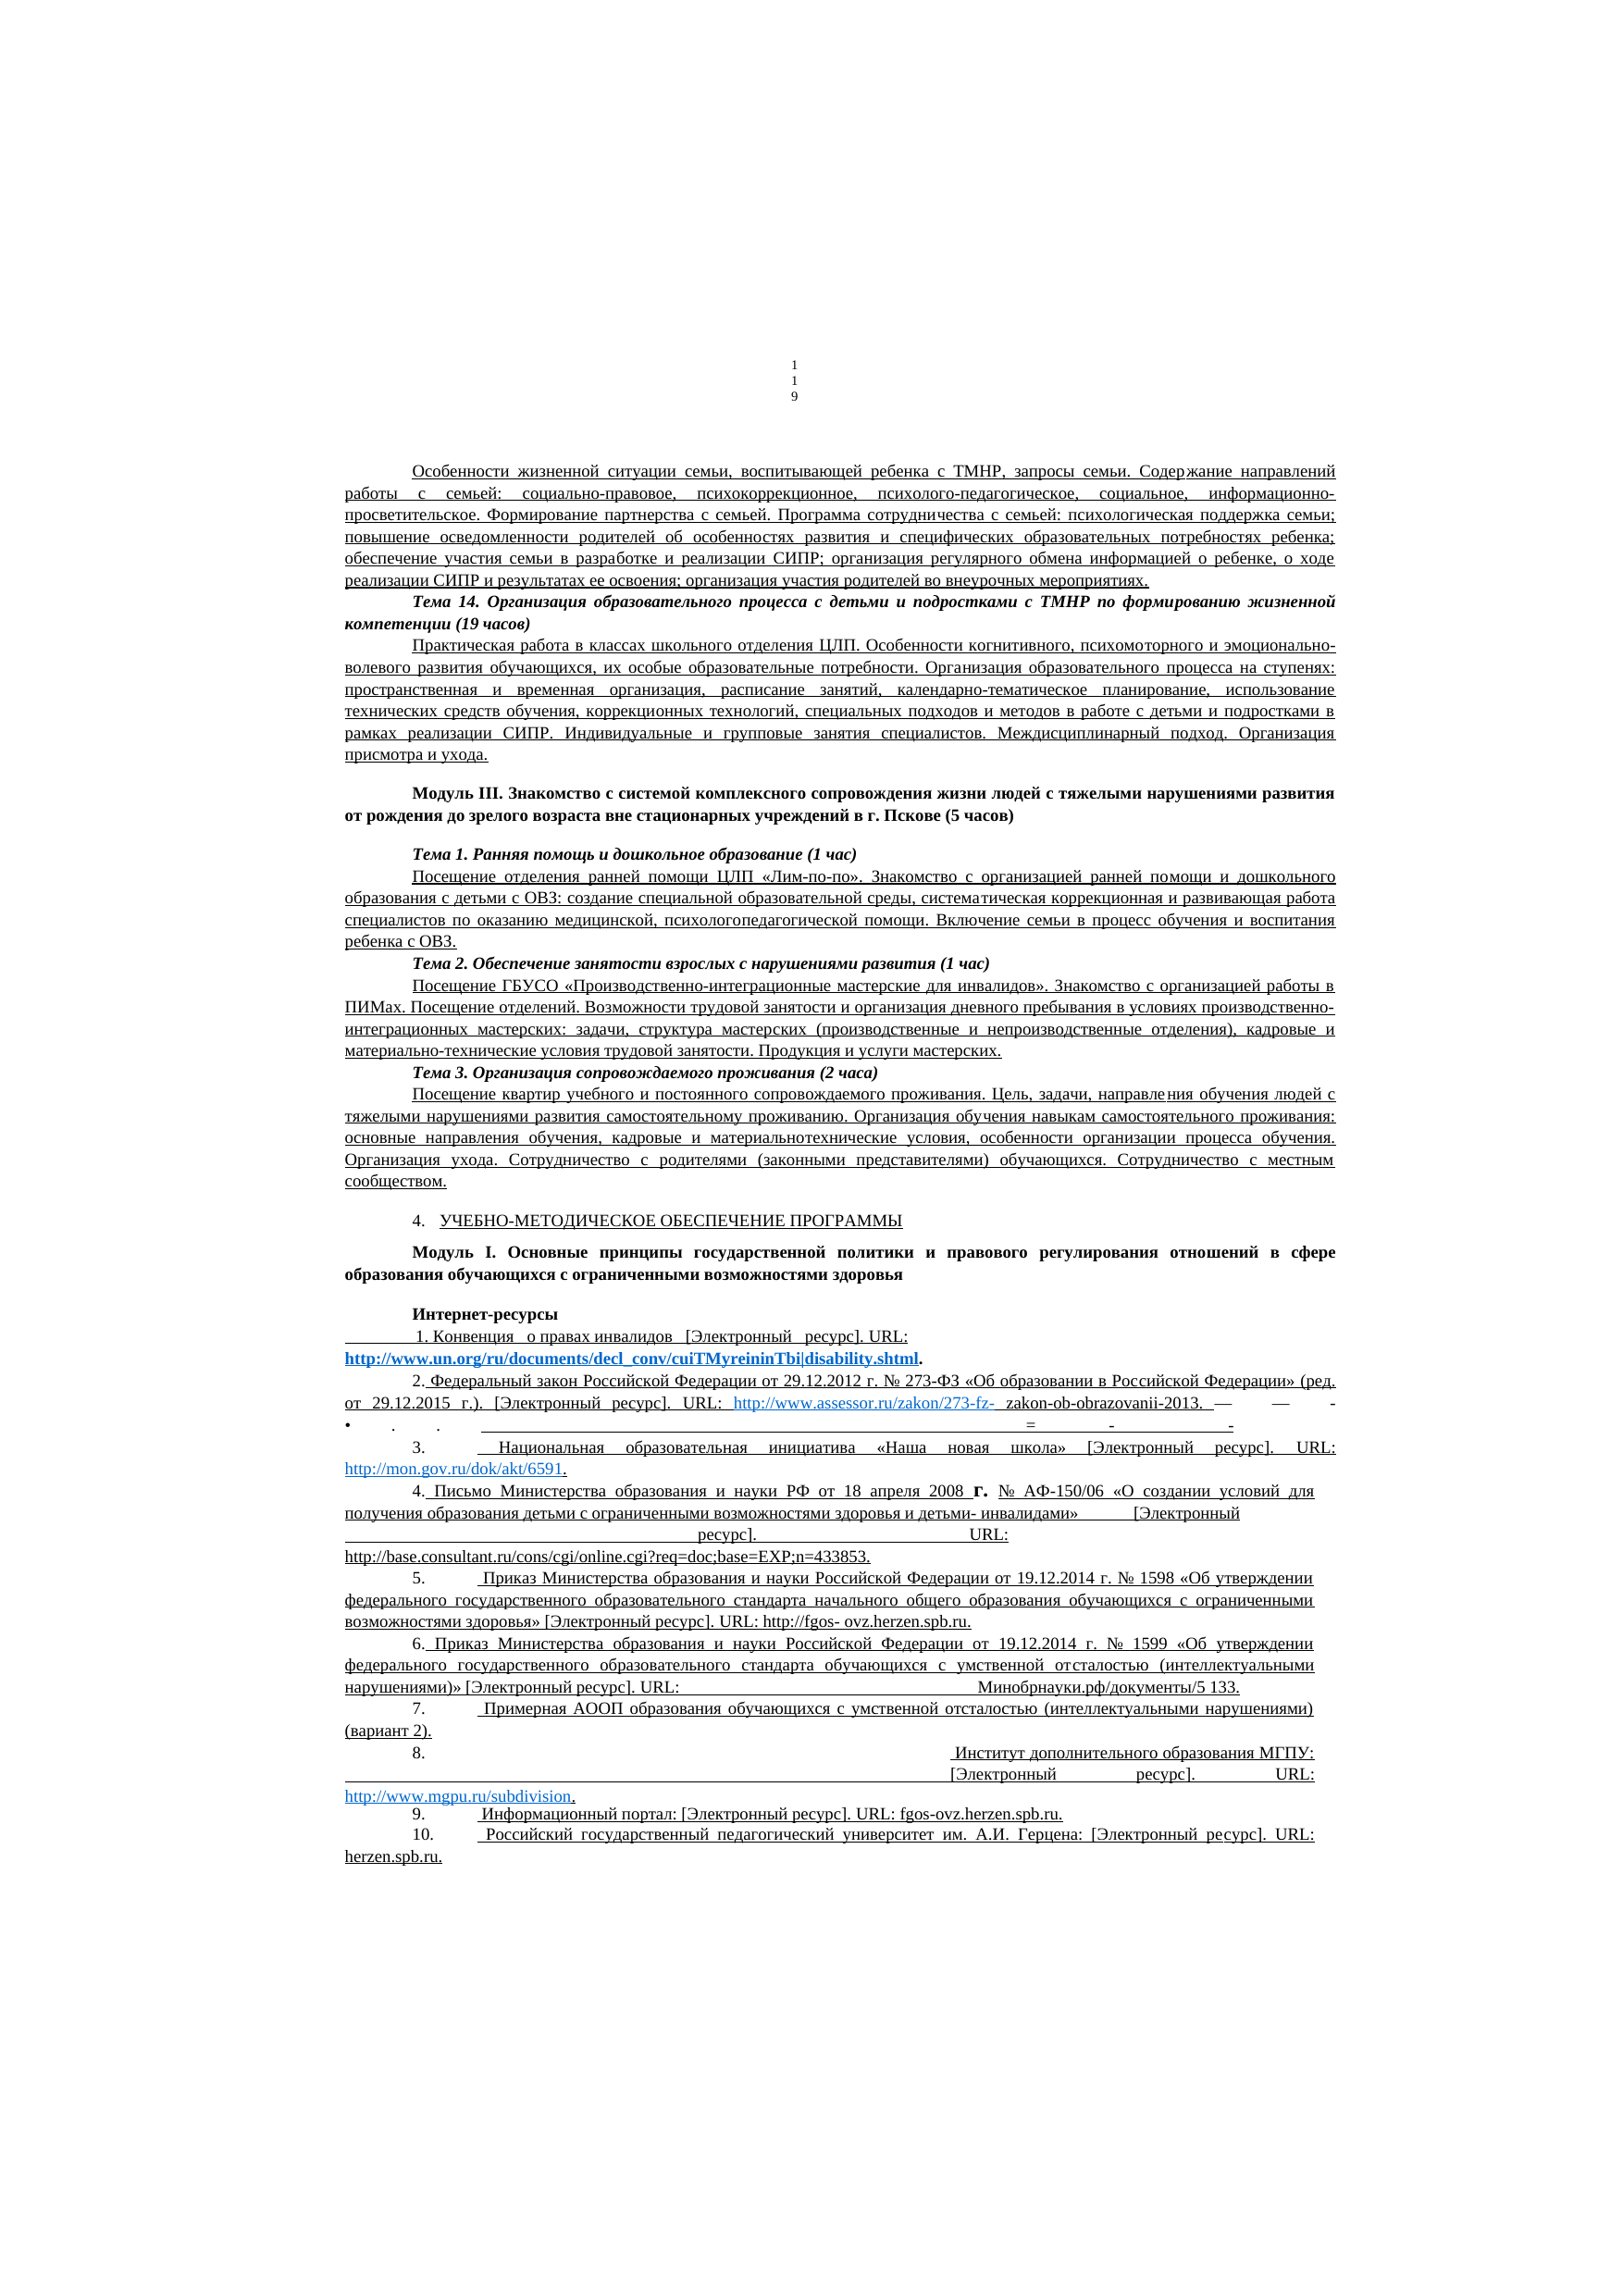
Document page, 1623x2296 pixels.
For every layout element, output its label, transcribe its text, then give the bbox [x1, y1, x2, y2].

text Модуль I. Основные принципы государственной политики и правового регулирования отношений в сфере образования обучающихся с ограниченными возможностями здоровья [344, 1240, 1335, 1285]
list Институт дополнительного образования МГПУ: [Электронный ресурс]. URL: http://www.mgpu.ru/subdivision. [344, 1782, 1315, 1806]
text Тема 1. Ранняя помощь и дошкольное образование (1 час) [344, 843, 1340, 864]
list Российский государственный педагогический университет им. А.И. Герцена: [Электронный ресурс]. URL: herzen.spb.ru. [344, 1824, 1315, 1867]
list Информационный портал: [Электронный ресурс]. URL: fgos-ovz.herzen.spb.ru. [344, 1806, 1340, 1824]
text Практическая работа в классах школьного отделения ЦЛП. Особенности когнитивного, психомоторного и эмоционально-волевого развития обучающихся, их особые образовательные потребности. Организация образовательного процесса на ступенях: пространственная и временная организация, расписание занятий, календарно-тематическое планирование, использование технических средств обучения, коррекционных технологий, специальных подходов и методов в работе с детьми и подростками в рамках реализации СИПР. Индивидуальные и групповые занятия специалистов. Междисциплинарный подход. Организация присмотра и ухода. [344, 634, 1335, 675]
list Национальная образовательная инициатива «Наша новая школа» [Электронный ресурс]. URL: http://mon.gov.ru/dok/akt/6591. [344, 1435, 1335, 1480]
text 1. Конвенция о правах инвалидов [Электронный ресурс]. URL: [344, 1324, 1340, 1347]
list Примерная АООП образования обучающихся с умственной отсталостью (интеллектуальными нарушениями) (вариант 2). [344, 1697, 1315, 1741]
list Федеральный закон Российской Федерации от 29.12.2012 г. № 273-ФЗ «Об образовании в Российской Федерации» (ред. от 29.12.2015 г.). [Электронный ресурс]. URL: http://www.assessor.ru/zakon/273-fz- zakon-ob-obrazovanii-2013. ——-•.. = - - [344, 1369, 1335, 1435]
text Интернет-ресурсы [344, 1302, 1340, 1324]
list Приказ Министерства образования и науки Российской Федерации от 19.12.2014 г. № 1599 «Об утверждении федерального государственного образовательного стандарта обучающихся с умственной отсталостью (интеллектуальными нарушениями)» [Электронный ресурс]. URL: Минобрнауки.рф/документы/5 133. [344, 1632, 1315, 1672]
text Модуль III. Знакомство с системой комплексного сопровождения жизни людей с тяжелыми нарушениями развития от рождения до зрелого возраста вне стационарных учреждений в г. Пскове (5 часов) [344, 782, 1335, 825]
list Приказ Министерства образования и науки Российской Федерации от 19.12.2014 г. № 1598 «Об утверждении федерального государственного образовательного стандарта начального общего образования обучающихся с ограниченными возможностями здоровья» [Электронный ресурс]. URL: http://fgos- ovz.herzen.spb.ru. [344, 1567, 1315, 1607]
text http://base.consultant.ru/cons/cgi/online.cgi?req=doc;base=EXP;n=433853. [344, 1545, 1340, 1567]
text Посещение отделения ранней помощи ЦЛП «Лим-по-по». Знакомство с организацией ранней помощи и дошкольного образования с детьми с ОВЗ: создание специальной образовательной среды, систематическая коррекционная и развивающая работа специалистов по оказанию медицинской, психологопедагогической помощи. Включение семьи в процесс обучения и воспитания ребенка с ОВЗ. [344, 864, 1335, 905]
text Тема 3. Организация сопровождаемого проживания (2 часа) [344, 1061, 1340, 1083]
list Приказ Министерства образования и науки Российской Федерации от 19.12.2014 г. № 1598 «Об утверждении федерального государственного образовательного стандарта начального общего образования обучающихся с ограниченными возможностями здоровья» [Электронный ресурс]. URL: http://fgos- ovz.herzen.spb.ru. [344, 1607, 1315, 1632]
text Тема 2. Обеспечение занятости взрослых с нарушениями развития (1 час) [344, 952, 1340, 974]
list Институт дополнительного образования МГПУ: [Электронный ресурс]. URL: http://www.mgpu.ru/subdivision. [344, 1741, 1315, 1781]
text Посещение ГБУСО «Производственно-интеграционные мастерские для инвалидов». Знакомство с организацией работы в ПИМах. Посещение отделений. Возможности трудовой занятости и организация дневного пребывания в условиях производственно-интеграционных мастерских: задачи, структура мастерских (производственные и непроизводственные отделения), кадровые и материально-технические условия трудовой занятости. Продукция и услуги мастерских. [344, 974, 1335, 1014]
list УЧЕБНО-МЕТОДИЧЕСКОЕ ОБЕСПЕЧЕНИЕ ПРОГРАММЫ [344, 1212, 1340, 1230]
list Письмо Министерства образования и науки РФ от 18 апреля 2008 г. № АФ-150/06 «О создании условий для получения образования детьми с ограниченными возможностями здоровья и детьми- инвалидами» [Электронный ресурс]. URL: [344, 1480, 1315, 1545]
text Посещение квартир учебного и постоянного сопровождаемого проживания. Цель, задачи, направления обучения людей с тяжелыми нарушениями развития самостоятельному проживанию. Организация обучения навыкам самостоятельного проживания: основные направления обучения, кадровые и материальнотехнические условия, особенности организации процесса обучения. Организация ухода. Сотрудничество с родителями (законными представителями) обучающихся. Сотрудничество с местным сообществом. [344, 1083, 1335, 1123]
text Тема 14. Организация образовательного процесса с детьми и подростками с ТМНР по формированию жизненной компетенции (19 часов) [344, 590, 1335, 634]
list Приказ Министерства образования и науки Российской Федерации от 19.12.2014 г. № 1599 «Об утверждении федерального государственного образовательного стандарта обучающихся с умственной отсталостью (интеллектуальными нарушениями)» [Электронный ресурс]. URL: Минобрнауки.рф/документы/5 133. [344, 1673, 1315, 1697]
text Посещение отделения ранней помощи ЦЛП «Лим-по-по». Знакомство с организацией ранней помощи и дошкольного образования с детьми с ОВЗ: создание специальной образовательной среды, систематическая коррекционная и развивающая работа специалистов по оказанию медицинской, психологопедагогической помощи. Включение семьи в процесс обучения и воспитания ребенка с ОВЗ. [344, 928, 1335, 952]
text http://www.un.org/ru/documents/decl_conv/cuiTMyreininTbi|disability.shtml. [344, 1347, 1340, 1369]
